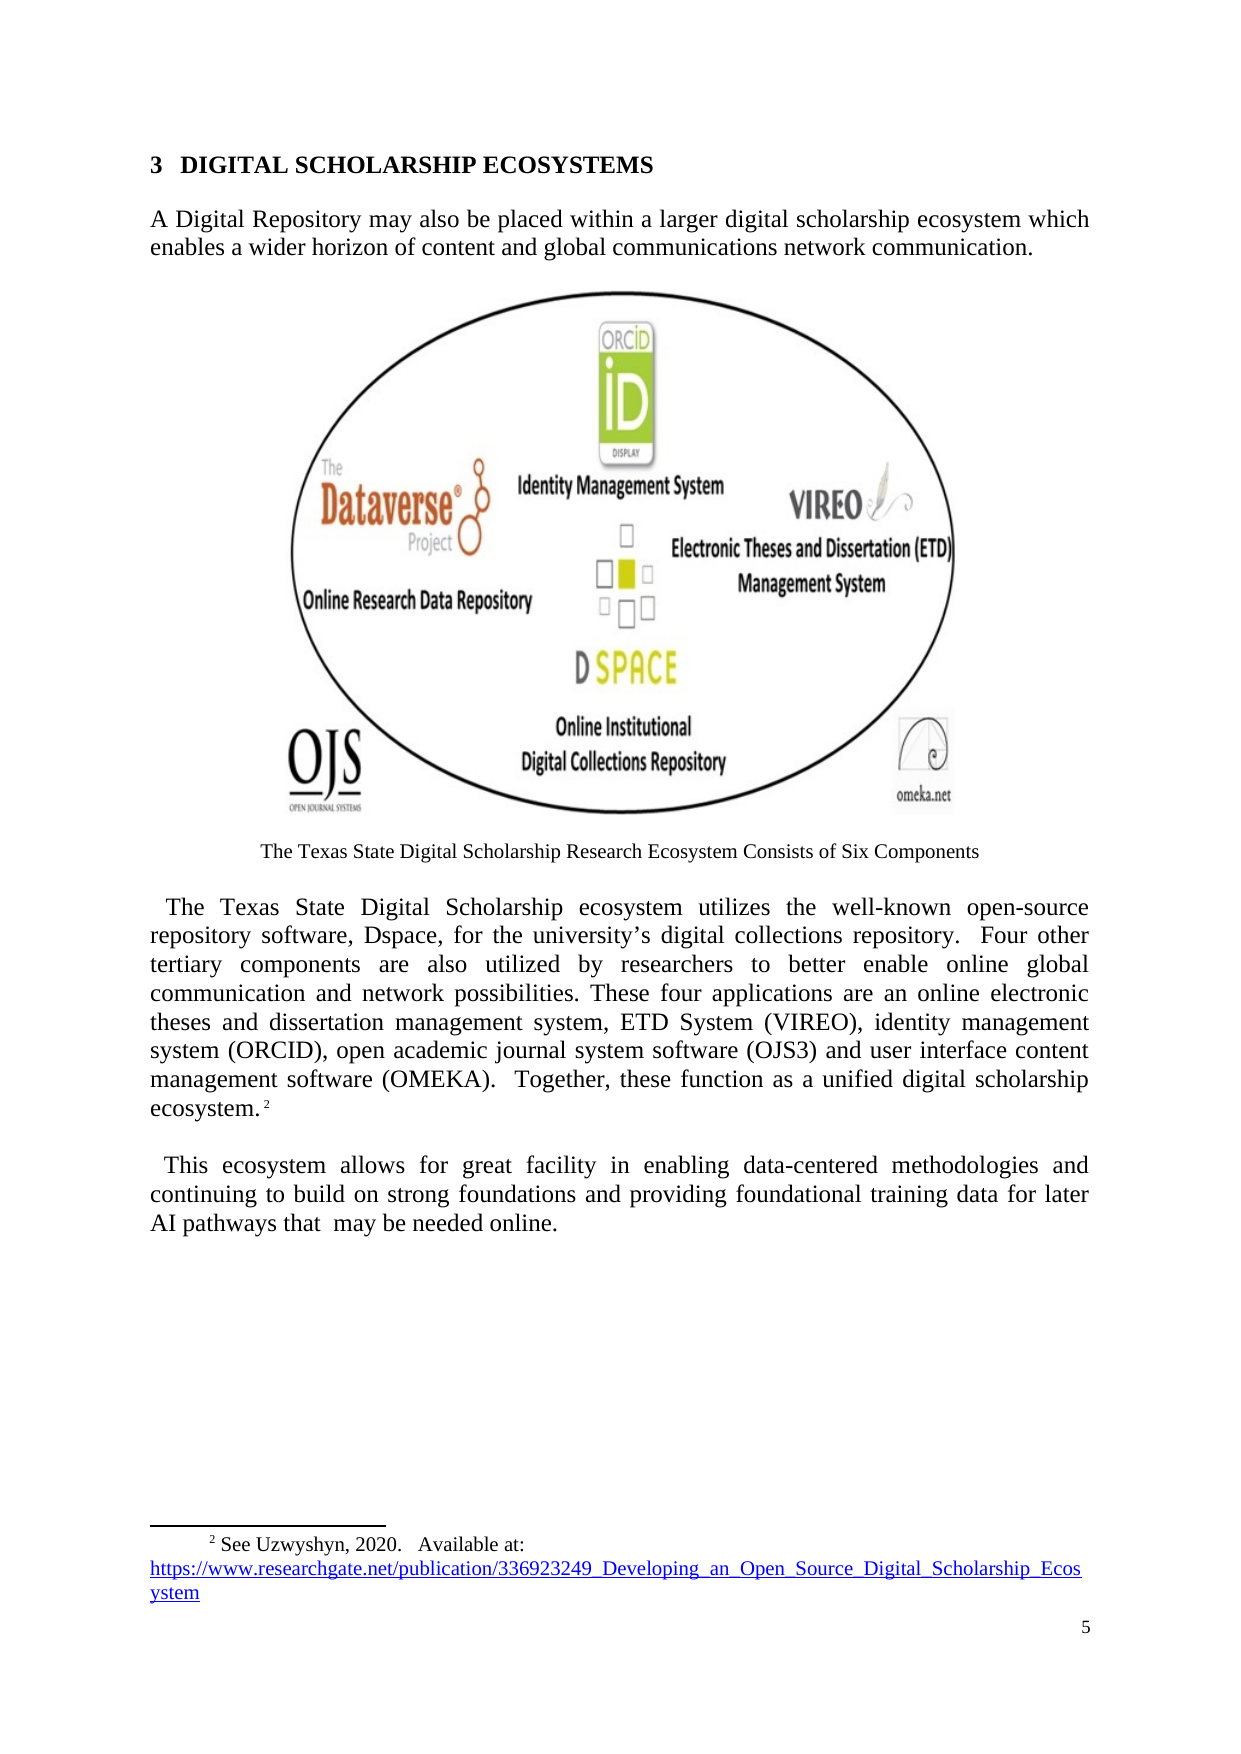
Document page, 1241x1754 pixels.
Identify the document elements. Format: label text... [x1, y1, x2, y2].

text This ecosystem allows for great facility in enabling data-centered methodologies and continuing to build on strong foundations and providing foundational training data for later AI pathways that may be needed online. [150, 1151, 1090, 1237]
picture [285, 290, 956, 815]
subtitle Digital Scholarship Ecosystems [150, 150, 1090, 179]
text The Texas State Digital Scholarship ecosystem utilizes the well-known open-source repository software, Dspace, for the university’s digital collections repository. Four other tertiary components are also utilized by researchers to better enable online global communication and network possibilities. These four applications are an online electronic theses and dissertation management system, ETD System (VIREO), identity management system (ORCID), open academic journal system software (OJS3) and user interface content management software (OMEKA). Together, these function as a unified digital scholarship ecosystem. [150, 892, 1090, 1122]
text A Digital Repository may also be placed within a larger digital scholarship ecosystem which enables a wider horizon of content and global communications network communication. [150, 204, 1090, 261]
